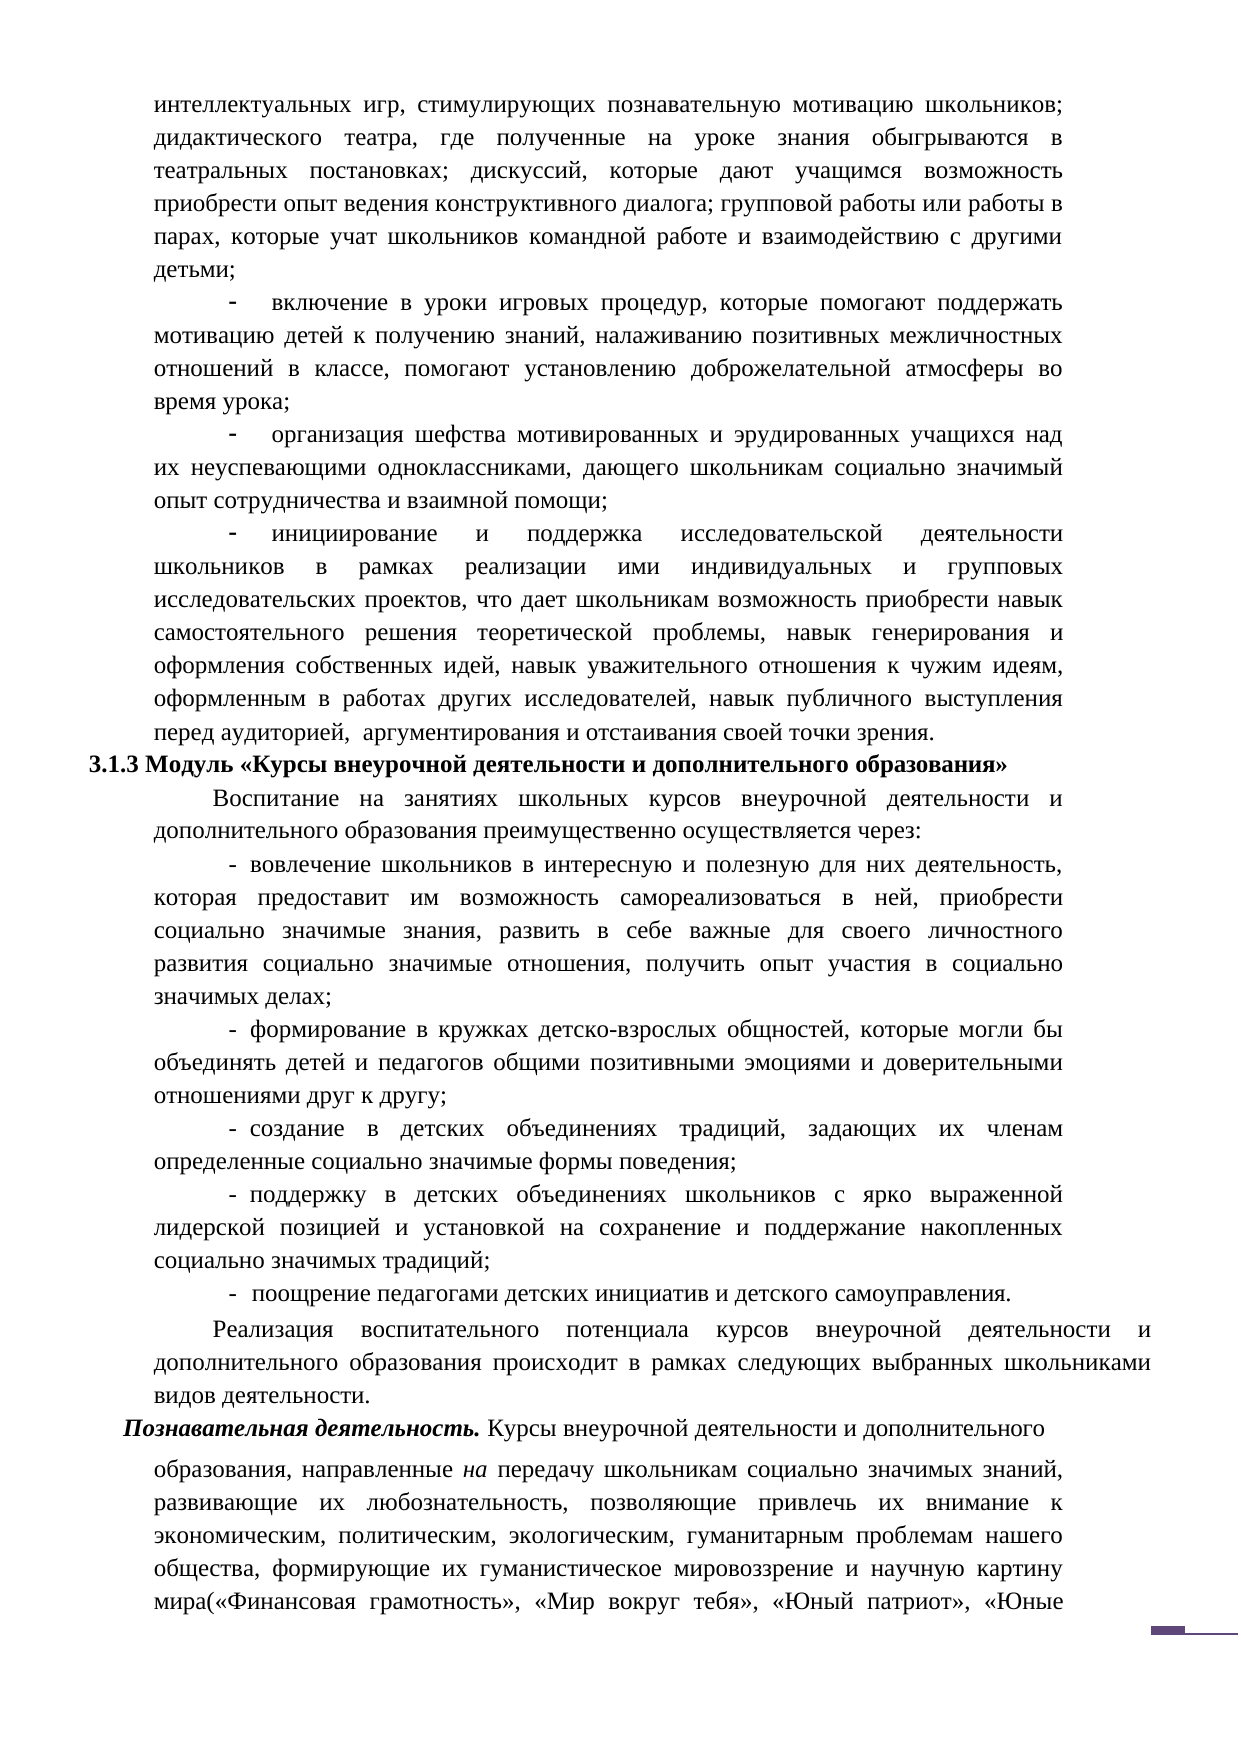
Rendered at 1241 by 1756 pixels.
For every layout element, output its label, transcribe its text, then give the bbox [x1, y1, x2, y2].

list формирование в кружках детско-взрослых общностей, которые могли бы объединять детей и педагогов общими позитивными эмоциями и доверительными отношениями друг к другу; [153, 1014, 1064, 1108]
list создание в детских объединениях традиций, задающих их членам определенные социально значимые формы поведения; [153, 1113, 1063, 1174]
list поощрение педагогами детских инициатив и детского самоуправления. [228, 1278, 1152, 1307]
text Познавательная деятельность. Курсы внеурочной деятельности и дополнительного [123, 1413, 1063, 1442]
list инициирование и поддержка исследовательской деятельности школьников в рамках реализации ими индивидуальных и групповых исследовательских проектов, что дает школьникам возможность приобрести навык самостоятельного решения теоретической проблемы, навык генерирования и оформления собственных идей, навык уважительного отношения к чужим идеям, оформленным в работах других исследователей, навык публичного выступления перед аудиторией, аргументирования и отстаивания своей точки зрения. [153, 518, 1064, 745]
text Реализация воспитательного потенциала курсов внеурочной деятельности и дополнительного образования происходит в рамках следующих выбранных школьниками видов деятельности. [153, 1314, 1152, 1409]
list поддержку в детских объединениях школьников с ярко выраженной лидерской позицией и установкой на сохранение и поддержание накопленных социально значимых традиций; [153, 1179, 1063, 1274]
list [153, 89, 1064, 282]
list вовлечение школьников в интересную и полезную для них деятельность, которая предоставит им возможность самореализоваться в ней, приобрести социально значимые знания, развить в себе важные для своего личностного развития социально значимые отношения, получить опыт участия в социально значимых делах; [153, 849, 1063, 1009]
list включение в уроки игровых процедур, которые помогают поддержать мотивацию детей к получению знаний, налаживанию позитивных межличностных отношений в классе, помогают установлению доброжелательной атмосферы во время урока; [153, 287, 1063, 414]
list организация шефства мотивированных и эрудированных учащихся над их неуспевающими одноклассниками, дающего школьникам социально значимый опыт сотрудничества и взаимной помощи; [153, 419, 1063, 514]
text 3.1.3 Модуль «Курсы внеурочной деятельности и дополнительного образования» [89, 749, 1152, 778]
text Воспитание на занятиях школьных курсов внеурочной деятельности и дополнительного образования преимущественно осуществляется через: [153, 783, 1063, 844]
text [153, 1454, 1064, 1615]
